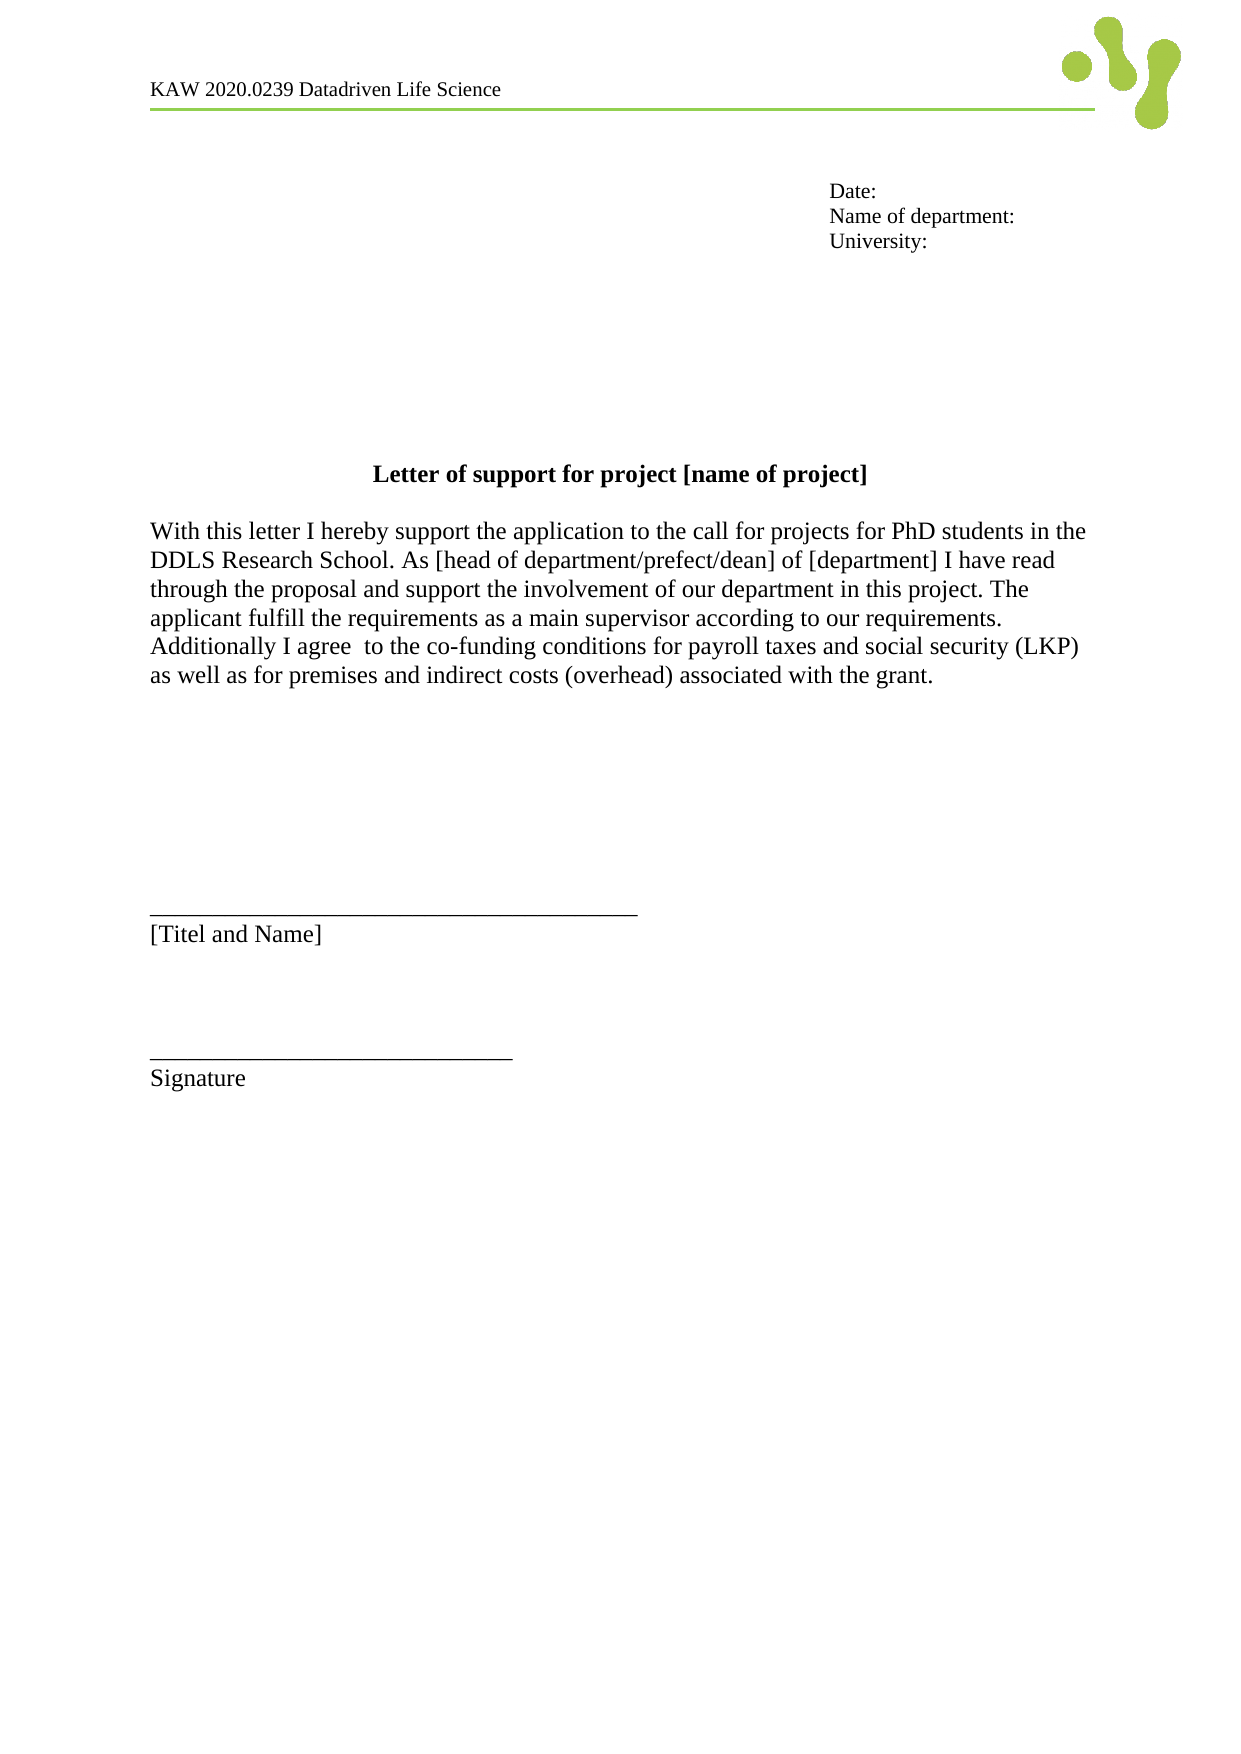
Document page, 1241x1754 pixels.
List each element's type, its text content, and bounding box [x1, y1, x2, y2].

picture [1058, 13, 1183, 132]
text _____________________________ [150, 1034, 1090, 1063]
text Signature [150, 1063, 1090, 1091]
text Letter of support for project [name of project] [150, 459, 1090, 488]
text Name of department: [693, 203, 1090, 228]
text Date: [150, 150, 1090, 203]
text With this letter I hereby support the application to the call for projects for PhD students in the DDLS Research School. As [head of department/prefect/dean] of [department] I have read through the proposal and support the involvement of our department in this project. The applicant fulfill the requirements as a main supervisor according to our requirements. Additionally I agree to the co-funding conditions for payroll taxes and social security (LKP) as well as for premises and indirect costs (overhead) associated with the grant. [150, 516, 1090, 689]
text University: [150, 228, 1090, 254]
text [Titel and Name] [150, 919, 1090, 948]
text _______________________________________ [150, 890, 1090, 919]
